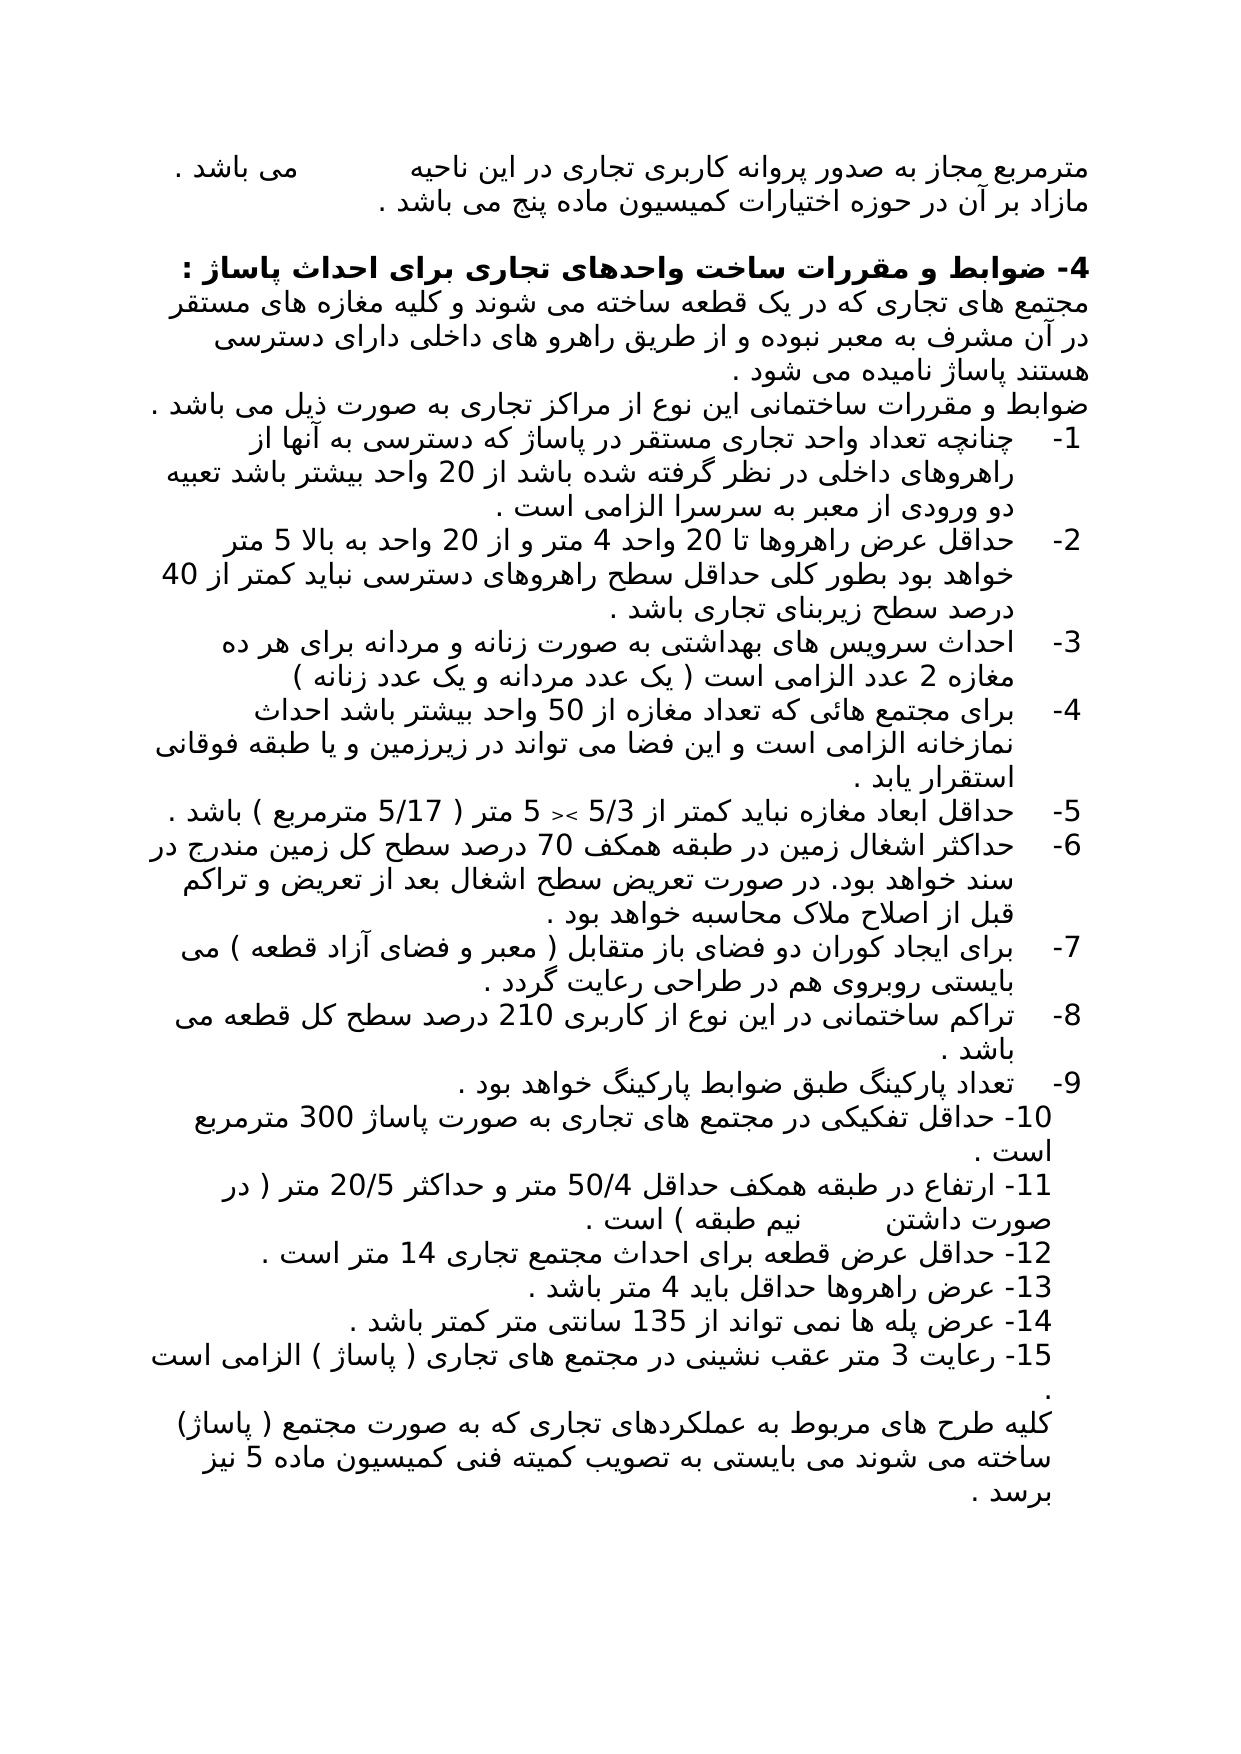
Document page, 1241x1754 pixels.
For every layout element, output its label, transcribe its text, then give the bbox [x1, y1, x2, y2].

text 12- حداقل عرض قطعه برای احداث مجتمع تجاری 14 متر است . [150, 1236, 1053, 1270]
list حداقل ابعاد مغازه نباید کمتر از 5/3 >< 5 متر ( 5/17 مترمربع ) باشد . [150, 795, 1053, 829]
list برای مجتمع هائی که تعداد مغازه از 50 واحد بیشتر باشد احداث نمازخانه الزامی است و این فضا می تواند در زیرزمین و یا طبقه فوقانی استقرار یابد . [150, 693, 1053, 795]
list تعداد پارکینگ طبق ضوابط پارکینگ خواهد بود . [150, 1066, 1053, 1100]
text 15- رعایت 3 متر عقب نشینی در مجتمع های تجاری ( پاساژ ) الزامی است . [150, 1338, 1053, 1406]
text مجتمع های تجاری که در یک قطعه ساخته می شوند و کلیه مغازه های مستقر در آن مشرف به معبر نبوده و از طریق راهرو های داخلی دارای دسترسی هستند پاساژ نامیده می شود . [150, 285, 1090, 387]
list تراکم ساختمانی در این نوع از کاربری 210 درصد سطح کل قطعه می باشد . [150, 998, 1053, 1066]
text کلیه طرح های مربوط به عملکردهای تجاری که به صورت مجتمع ( پاساژ) ساخته می شوند می بایستی به تصویب کمیته فنی کمیسیون ماده 5 نیز برسد . [150, 1406, 1053, 1508]
text 10- حداقل تفکیکی در مجتمع های تجاری به صورت پاساژ 300 مترمربع است . [150, 1100, 1053, 1168]
list حداکثر اشغال زمین در طبقه همکف 70 درصد سطح کل زمین مندرج در سند خواهد بود. در صورت تعریض سطح اشغال بعد از تعریض و تراکم قبل از اصلاح ملاک محاسبه خواهد بود . [150, 829, 1053, 931]
text ضوابط و مقررات ساختمانی این نوع از مراکز تجاری به صورت ذیل می باشد . [150, 387, 1090, 421]
list چنانچه تعداد واحد تجاری مستقر در پاساژ که دسترسی به آنها از راهروهای داخلی در نظر گرفته شده باشد از 20 واحد بیشتر باشد تعبیه دو ورودی از معبر به سرسرا الزامی است . [150, 421, 1053, 523]
text 14- عرض پله ها نمی تواند از 135 سانتی متر کمتر باشد . [150, 1304, 1053, 1338]
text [150, 150, 1090, 218]
list برای ایجاد کوران دو فضای باز متقابل ( معبر و فضای آزاد قطعه ) می بایستی روبروی هم در طراحی رعایت گردد . [150, 931, 1053, 998]
text 4- ضوابط و مقررات ساخت واحدهای تجاری برای احداث پاساژ : [150, 251, 1090, 285]
list احداث سرویس های بهداشتی به صورت زنانه و مردانه برای هر ده مغازه 2 عدد الزامی است ( یک عدد مردانه و یک عدد زنانه ) [150, 625, 1053, 693]
list حداقل عرض راهروها تا 20 واحد 4 متر و از 20 واحد به بالا 5 متر خواهد بود بطور کلی حداقل سطح راهروهای دسترسی نباید کمتر از 40 درصد سطح زیربنای تجاری باشد . [150, 523, 1053, 625]
text 11- ارتفاع در طبقه همکف حداقل 50/4 متر و حداکثر 20/5 متر ( در صورت داشتن نیم طبقه ) است . [150, 1168, 1053, 1236]
text 13- عرض راهروها حداقل باید 4 متر باشد . [150, 1270, 1053, 1304]
